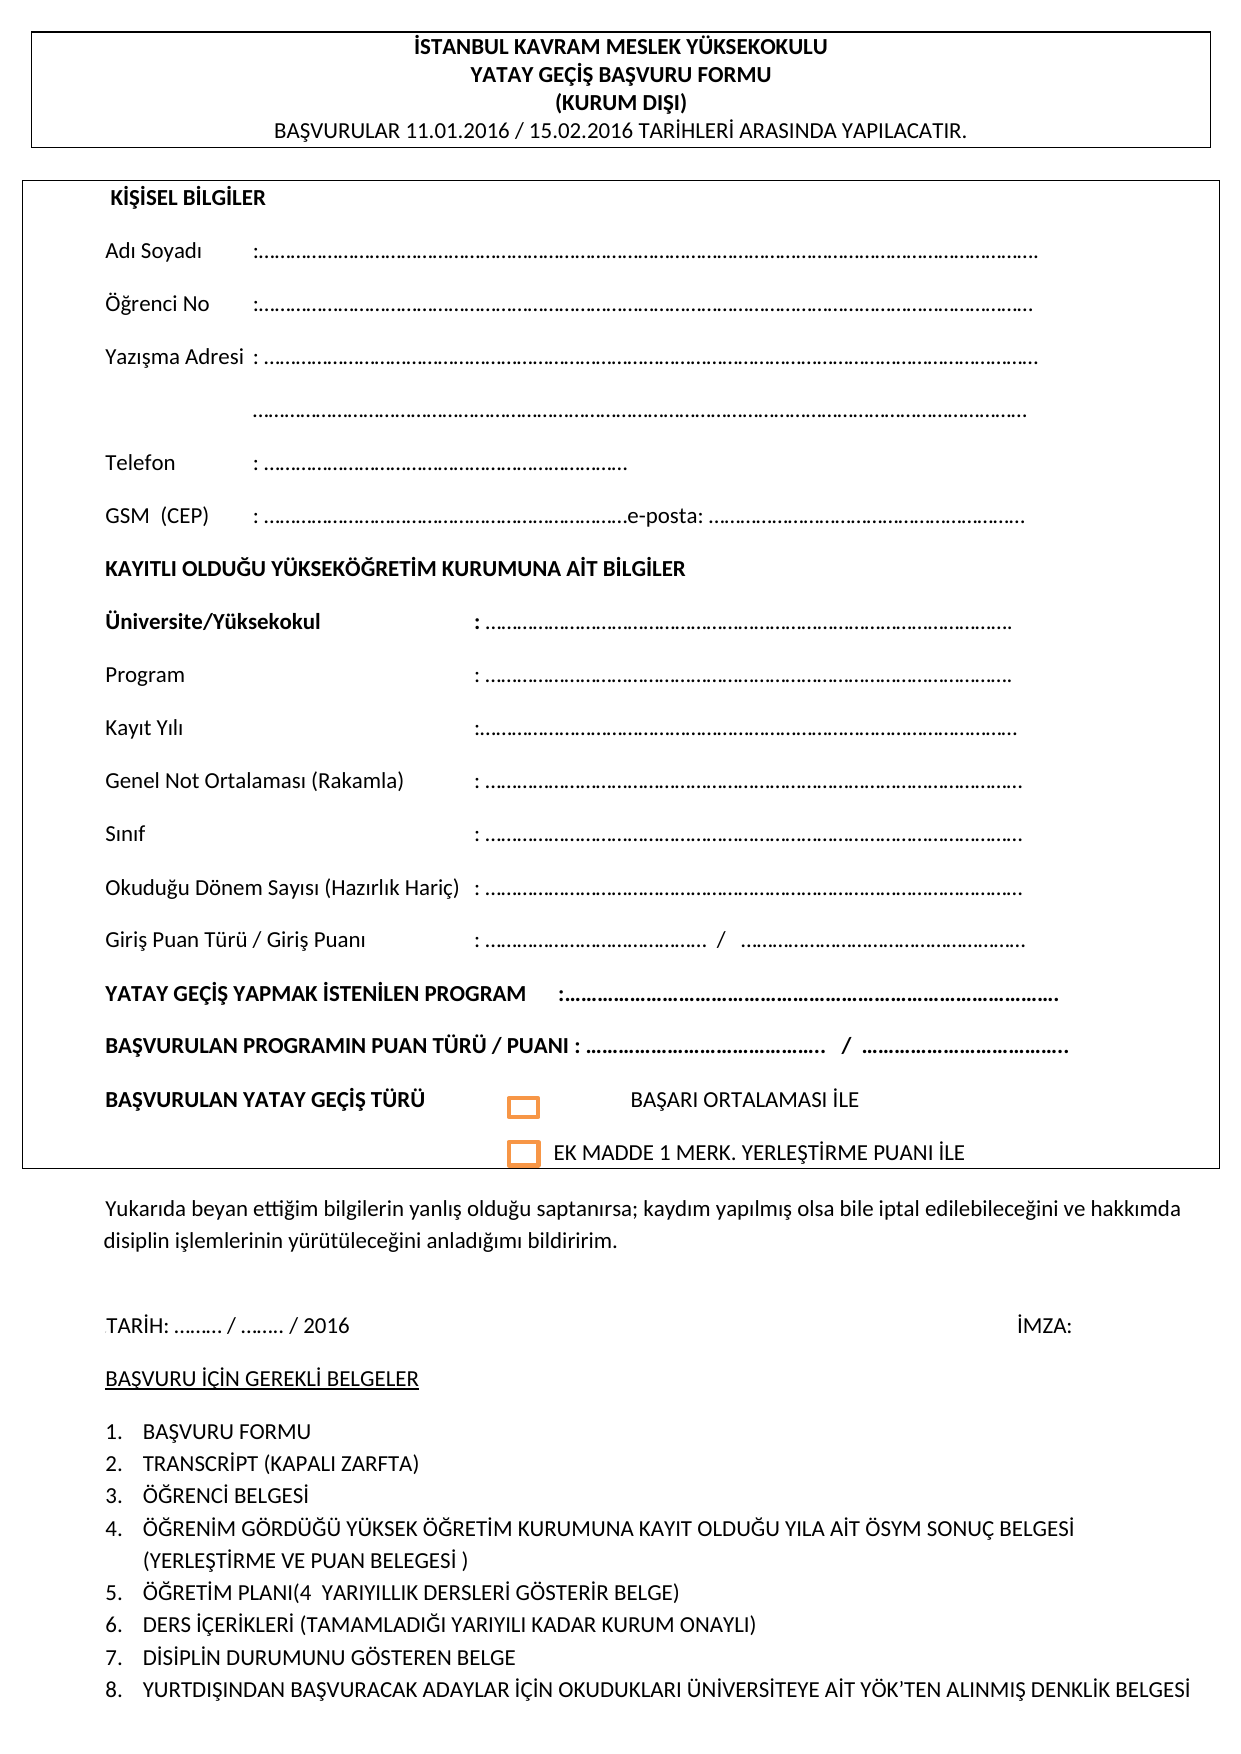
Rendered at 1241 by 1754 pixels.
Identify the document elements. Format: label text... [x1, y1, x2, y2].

text KAYITLI OLDUĞU YÜKSEKÖĞRETİM KURUMUNA AİT BİLGİLER [23, 551, 1219, 582]
text ………………………………………………………………………………………………………………………………… [23, 392, 1219, 423]
text BAŞVURULAN YATAY GEÇİŞ TÜRÜ BAŞARI ORTALAMASI İLE [23, 1082, 1219, 1113]
text Program : ………………………………………………………………………………………. [23, 657, 1219, 688]
list YURTDIŞINDAN BAŞVURACAK ADAYLAR İÇİN OKUDUKLARI ÜNİVERSİTEYE AİT YÖK’TEN ALINMIŞ DENKLİK BELGESİ [105, 1675, 1211, 1703]
table_header İSTANBUL KAVRAM MESLEK YÜKSEKOKULU YATAY GEÇİŞ BAŞVURU FORMU (KURUM DIŞI) BAŞVURULAR 11.01.2016 / 15.02.2016 TARİHLERİ ARASINDA YAPILACATIR. [32, 33, 1210, 147]
text Sınıf : ………………………………………………………………………………………… [23, 816, 1219, 848]
text EK MADDE 1 MERK. YERLEŞTİRME PUANI İLE [23, 1134, 1219, 1168]
list ÖĞRENİM GÖRDÜĞÜ YÜKSEK ÖĞRETİM KURUMUNA KAYIT OLDUĞU YILA AİT ÖSYM SONUÇ BELGESİ (YERLEŞTİRME VE PUAN BELEGESİ ) [105, 1514, 1211, 1574]
text TTARİH: ……… / …….. / 2016 İMZA: [31, 1311, 1211, 1339]
text Öğrenci No :………………………………………………………………………………………………………………………………… [23, 286, 1219, 317]
text Üniversite/Yüksekokul : ………………………………………………………………………………………. [23, 604, 1219, 636]
list TRANSCRİPT (KAPALI ZARFTA) [105, 1449, 1211, 1477]
list DERS İÇERİKLERİ (TAMAMLADIĞI YARIYILI KADAR KURUM ONAYLI) [105, 1610, 1211, 1638]
text Genel Not Ortalaması (Rakamla) : ………………………………………………………………………………………… [23, 763, 1219, 794]
text BAŞVURU İÇİN GEREKLİ BELGELER [31, 1364, 1211, 1392]
text YATAY GEÇİŞ YAPMAK İSTENİLEN PROGRAM :………………………………………………………………………………. [23, 976, 1219, 1007]
text disiplin işlemlerinin yürütüleceğini anladığımı bildiririm. [31, 1226, 1211, 1254]
text Adı Soyadı :…………………………………………………………………………………………………………………………………. [23, 233, 1219, 264]
list DİSİPLİN DURUMUNU GÖSTEREN BELGE [105, 1643, 1211, 1671]
text Yazışma Adresi : ………………………………………………………………………………………………………………………………… [23, 339, 1219, 370]
list BAŞVURU FORMU [105, 1417, 1211, 1445]
text Yukarıda beyan ettiğim bilgilerin yanlış olduğu saptanırsa; kaydım yapılmış olsa bile iptal edilebileceğini ve hakkımda [31, 1194, 1211, 1222]
list ÖĞRENCİ BELGESİ [105, 1482, 1211, 1510]
text BAŞVURULAN PROGRAMIN PUAN TÜRÜ / PUANI : …………………………………….. / ……………………………….. [23, 1028, 1219, 1060]
text Giriş Puan Türü / Giriş Puanı : …………………………………… / ……………………………………………… [23, 922, 1219, 954]
text GSM (CEP) : ……………………………………………………………e-posta: …………………………………………………… [23, 498, 1219, 529]
text Telefon : …………………………………………………………… [23, 445, 1219, 476]
list ÖĞRETİM PLANI(4 YARIYILLIK DERSLERİ GÖSTERİR BELGE) [105, 1578, 1211, 1606]
text Okuduğu Dönem Sayısı (Hazırlık Hariç) : ………………………………………………………………………………………… [23, 869, 1219, 901]
text Kayıt Yılı :………………………………………………………………………………………… [23, 710, 1219, 742]
text KİŞİSEL BİLGİLER [23, 181, 1219, 211]
